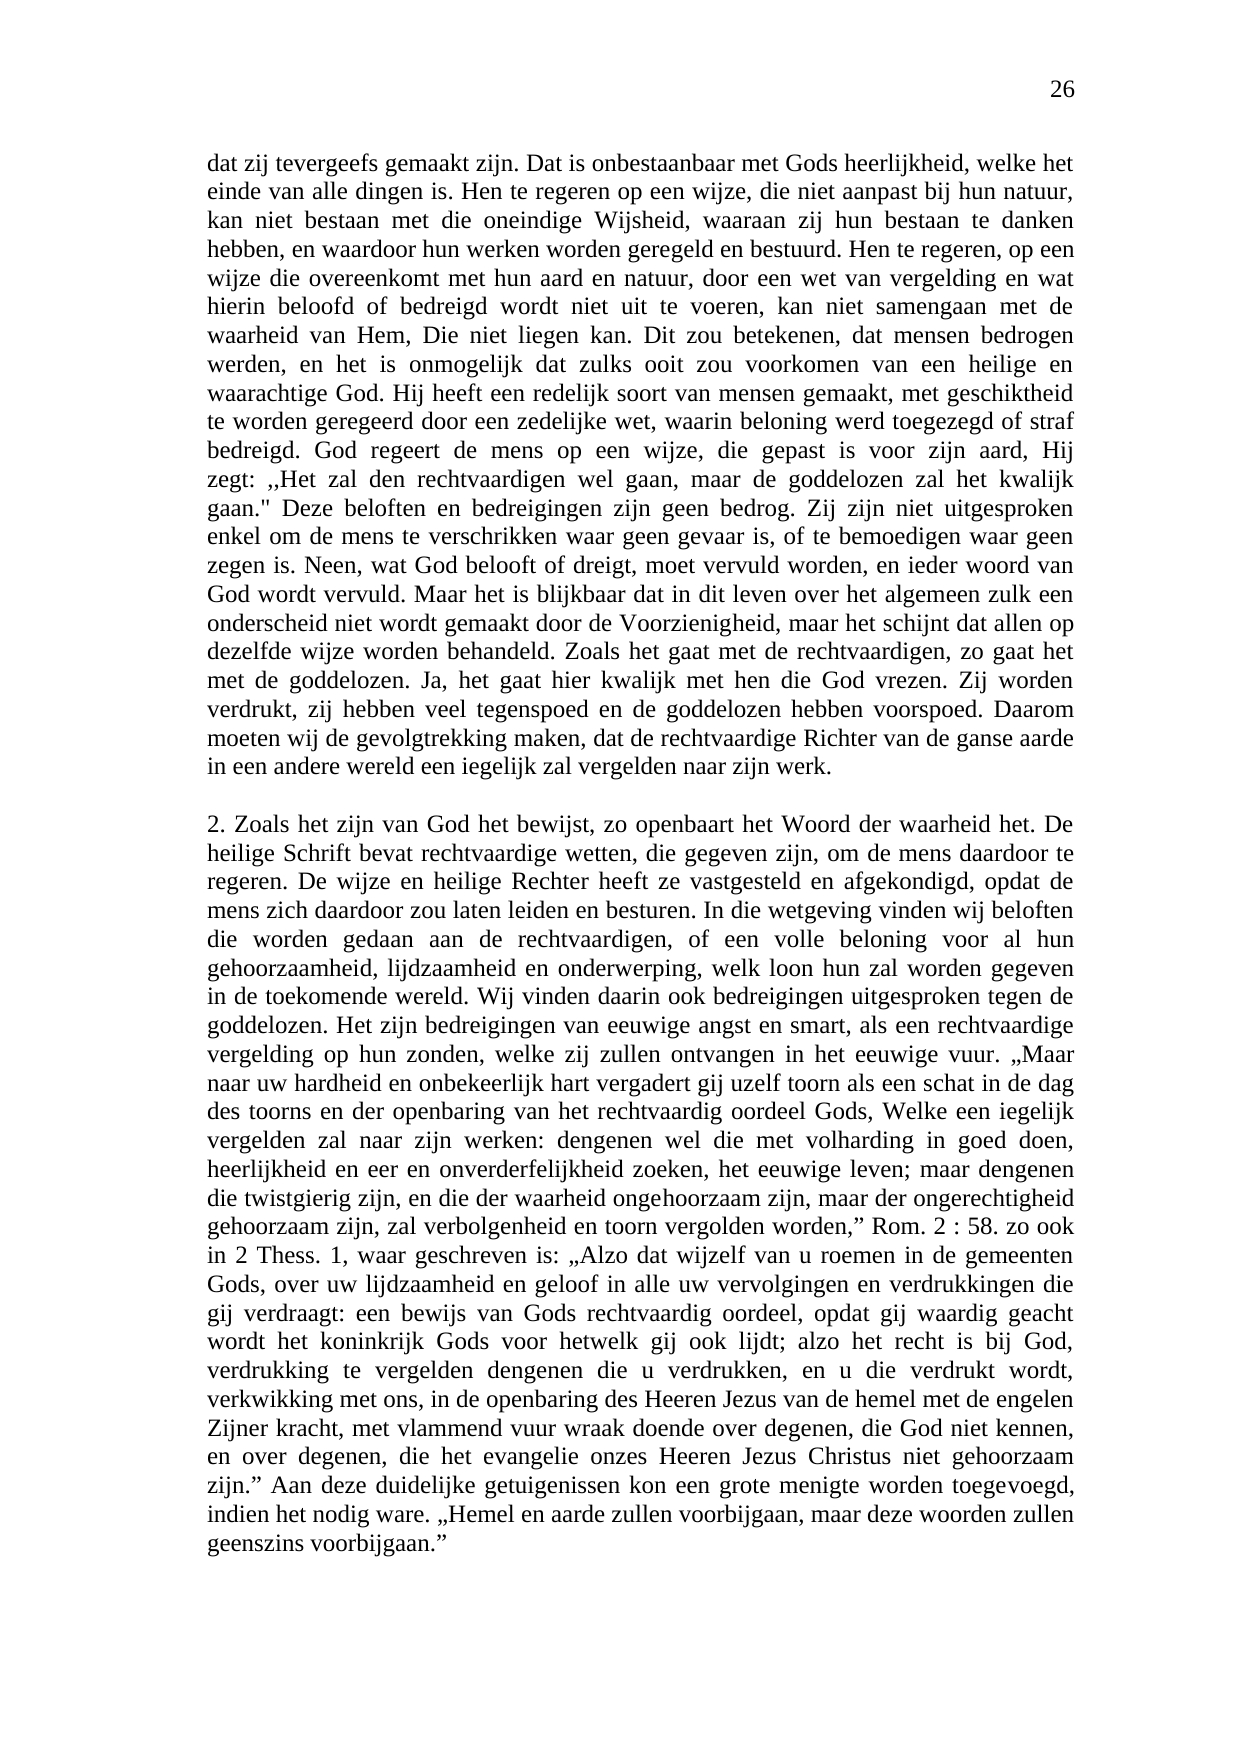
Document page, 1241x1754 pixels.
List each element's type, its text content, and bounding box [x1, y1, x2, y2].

text 2. Zoals het zijn van God het bewijst, zo openbaart het Woord der waarheid het. De heilige Schrift bevat rechtvaardige wetten, die gegeven zijn, om de mens daardoor te regeren. De wijze en heilige Rechter heeft ze vastgesteld en afgekondigd, opdat de mens zich daardoor zou laten leiden en besturen. In die wetgeving vinden wij beloften die worden gedaan aan de rechtvaardigen, of een volle beloning voor al hun gehoorzaamheid, lijdzaamheid en onderwerping, welk loon hun zal worden gegeven in de toekomende wereld. Wij vinden daarin ook bedreigingen uitgesproken tegen de goddelozen. Het zijn bedreigingen van eeuwige angst en smart, als een rechtvaardige vergelding op hun zonden, welke zij zullen ontvangen in het eeuwige vuur. „Maar naar uw hardheid en onbekeerlijk hart vergadert gij uzelf toorn als een schat in de dag des toorns en der openbaring van het rechtvaardig oordeel Gods, Welke een iegelijk vergelden zal naar zijn werken: dengenen wel die met volharding in goed doen, heerlijkheid en eer en onverderfelijkheid zoeken, het eeuwige leven; maar dengenen die twistgierig zijn, en die der waarheid ongehoorzaam zijn, maar der ongerechtigheid gehoorzaam zijn, zal verbolgenheid en toorn vergolden worden,” Rom. 2 : 58. zo ook in 2 Thess. 1, waar geschreven is: „Alzo dat wijzelf van u roemen in de gemeenten Gods, over uw lijdzaamheid en geloof in alle uw vervolgingen en verdrukkingen die gij verdraagt: een bewijs van Gods rechtvaardig oordeel, opdat gij waardig geacht wordt het koninkrijk Gods voor hetwelk gij ook lijdt; alzo het recht is bij God, verdrukking te vergelden dengenen die u verdrukken, en u die verdrukt wordt, verkwikking met ons, in de openbaring des Heeren Jezus van de hemel met de engelen Zijner kracht, met vlammend vuur wraak doende over degenen, die God niet kennen, en over degenen, die het evangelie onzes Heeren Jezus Christus niet gehoorzaam zijn.” Aan deze duidelijke getuigenissen kon een grote menigte worden toegevoegd, indien het nodig ware. „Hemel en aarde zullen voorbijgaan, maar deze woorden zullen geenszins voorbijgaan.” [207, 809, 1075, 1556]
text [207, 148, 1075, 780]
